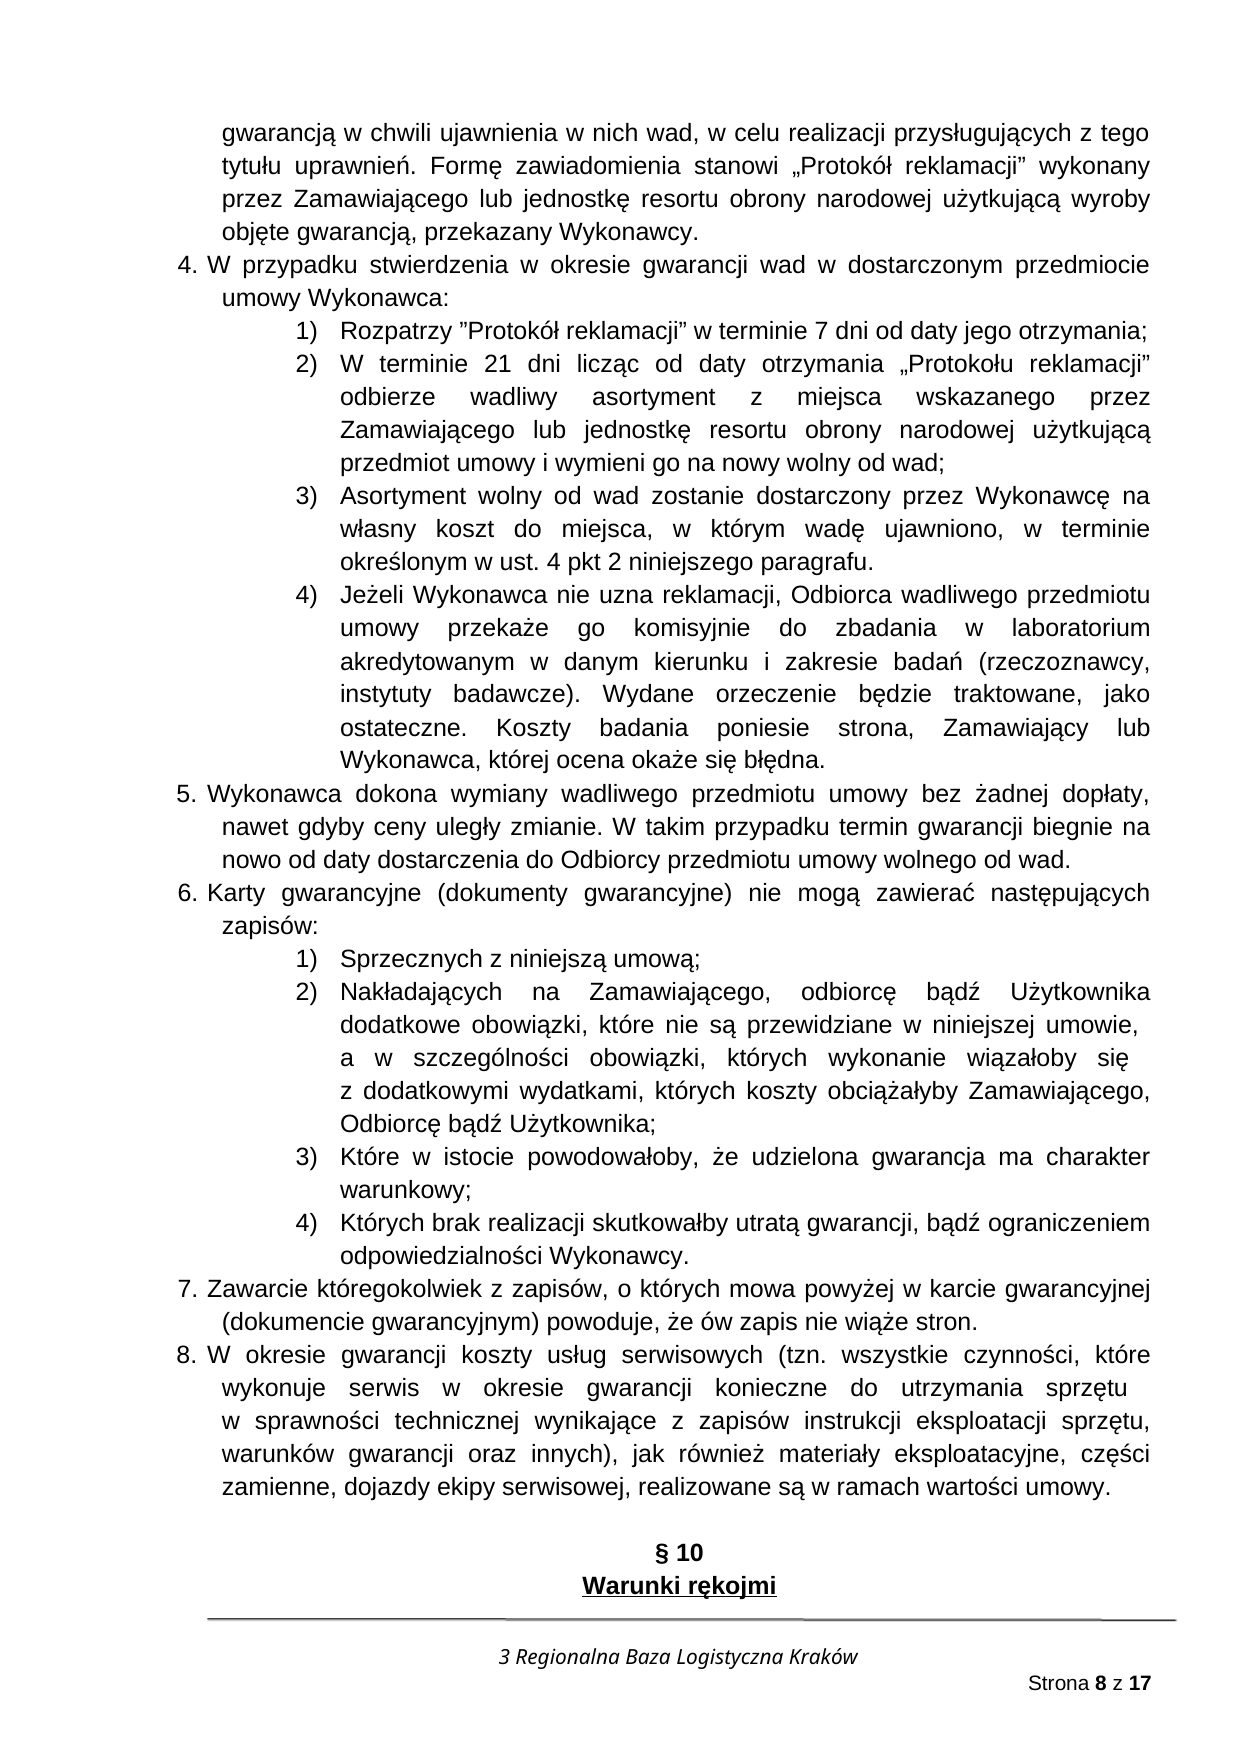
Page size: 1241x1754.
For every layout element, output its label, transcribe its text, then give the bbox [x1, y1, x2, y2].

list Wykonawca dokona wymiany wadliwego przedmiotu umowy bez żadnej dopłaty, nawet gdyby ceny uległy zmianie. W takim przypadku termin gwarancji biegnie na nowo od daty dostarczenia do Odbiorcy przedmiotu umowy wolnego od wad. [176, 778, 1152, 873]
list Zawarcie któregokolwiek z zapisów, o których mowa powyżej w karcie gwarancyjnej (dokumencie gwarancyjnym) powoduje, że ów zapis nie wiąże stron. [177, 1274, 1152, 1336]
list W przypadku stwierdzenia w okresie gwarancji wad w dostarczonym przedmiocie umowy Wykonawca: [177, 250, 1152, 312]
list Jeżeli Wykonawca nie uzna reklamacji, Odbiorca wadliwego przedmiotu umowy przekaże go komisyjnie do zbadania w laboratorium akredytowanym w danym kierunku i zakresie badań (rzeczoznawcy, instytuty badawcze). Wydane orzeczenie będzie traktowane, jako ostateczne. Koszty badania poniesie strona, Zamawiający lub Wykonawca, której ocena okaże się błędna. [295, 580, 1152, 774]
list Karty gwarancyjne (dokumenty gwarancyjne) nie mogą zawierać następujących zapisów: [177, 878, 1152, 939]
picture [206, 1618, 1179, 1625]
list Nakładających na Zamawiającego, odbiorcę bądź Użytkownika dodatkowe obowiązki, które nie są przewidziane w niniejszej umowie, a w szczególności obowiązki, których wykonanie wiązałoby się z dodatkowymi wydatkami, których koszty obciążałyby Zamawiającego, Odbiorcę bądź Użytkownika; [295, 977, 1152, 1137]
list Asortyment wolny od wad zostanie dostarczony przez Wykonawcę na własny koszt do miejsca, w którym wadę ujawniono, w terminie określonym w ust. 4 pkt 2 niniejszego paragrafu. [295, 481, 1152, 576]
list Sprzecznych z niniejszą umową; [295, 944, 1152, 972]
list W terminie 21 dni licząc od daty otrzymania „Protokołu reklamacji” odbierze wadliwy asortyment z miejsca wskazanego przez Zamawiającego lub jednostkę resortu obrony narodowej użytkującą przedmiot umowy i wymieni go na nowy wolny od wad; [295, 349, 1152, 477]
list Rozpatrzy ”Protokół reklamacji” w terminie 7 dni od daty jego otrzymania; [295, 316, 1152, 345]
text Warunki rękojmi [207, 1571, 1152, 1600]
text § 10 [207, 1538, 1152, 1567]
list Których brak realizacji skutkowałby utratą gwarancji, bądź ograniczeniem odpowiedzialności Wykonawcy. [295, 1208, 1152, 1269]
list W okresie gwarancji koszty usług serwisowych (tzn. wszystkie czynności, które wykonuje serwis w okresie gwarancji konieczne do utrzymania sprzętu w sprawności technicznej wynikające z zapisów instrukcji eksploatacji sprzętu, warunków gwarancji oraz innych), jak również materiały eksploatacyjne, części zamienne, dojazdy ekipy serwisowej, realizowane są w ramach wartości umowy. [176, 1340, 1152, 1501]
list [176, 118, 1152, 246]
list Które w istocie powodowałoby, że udzielona gwarancja ma charakter warunkowy; [295, 1142, 1152, 1203]
